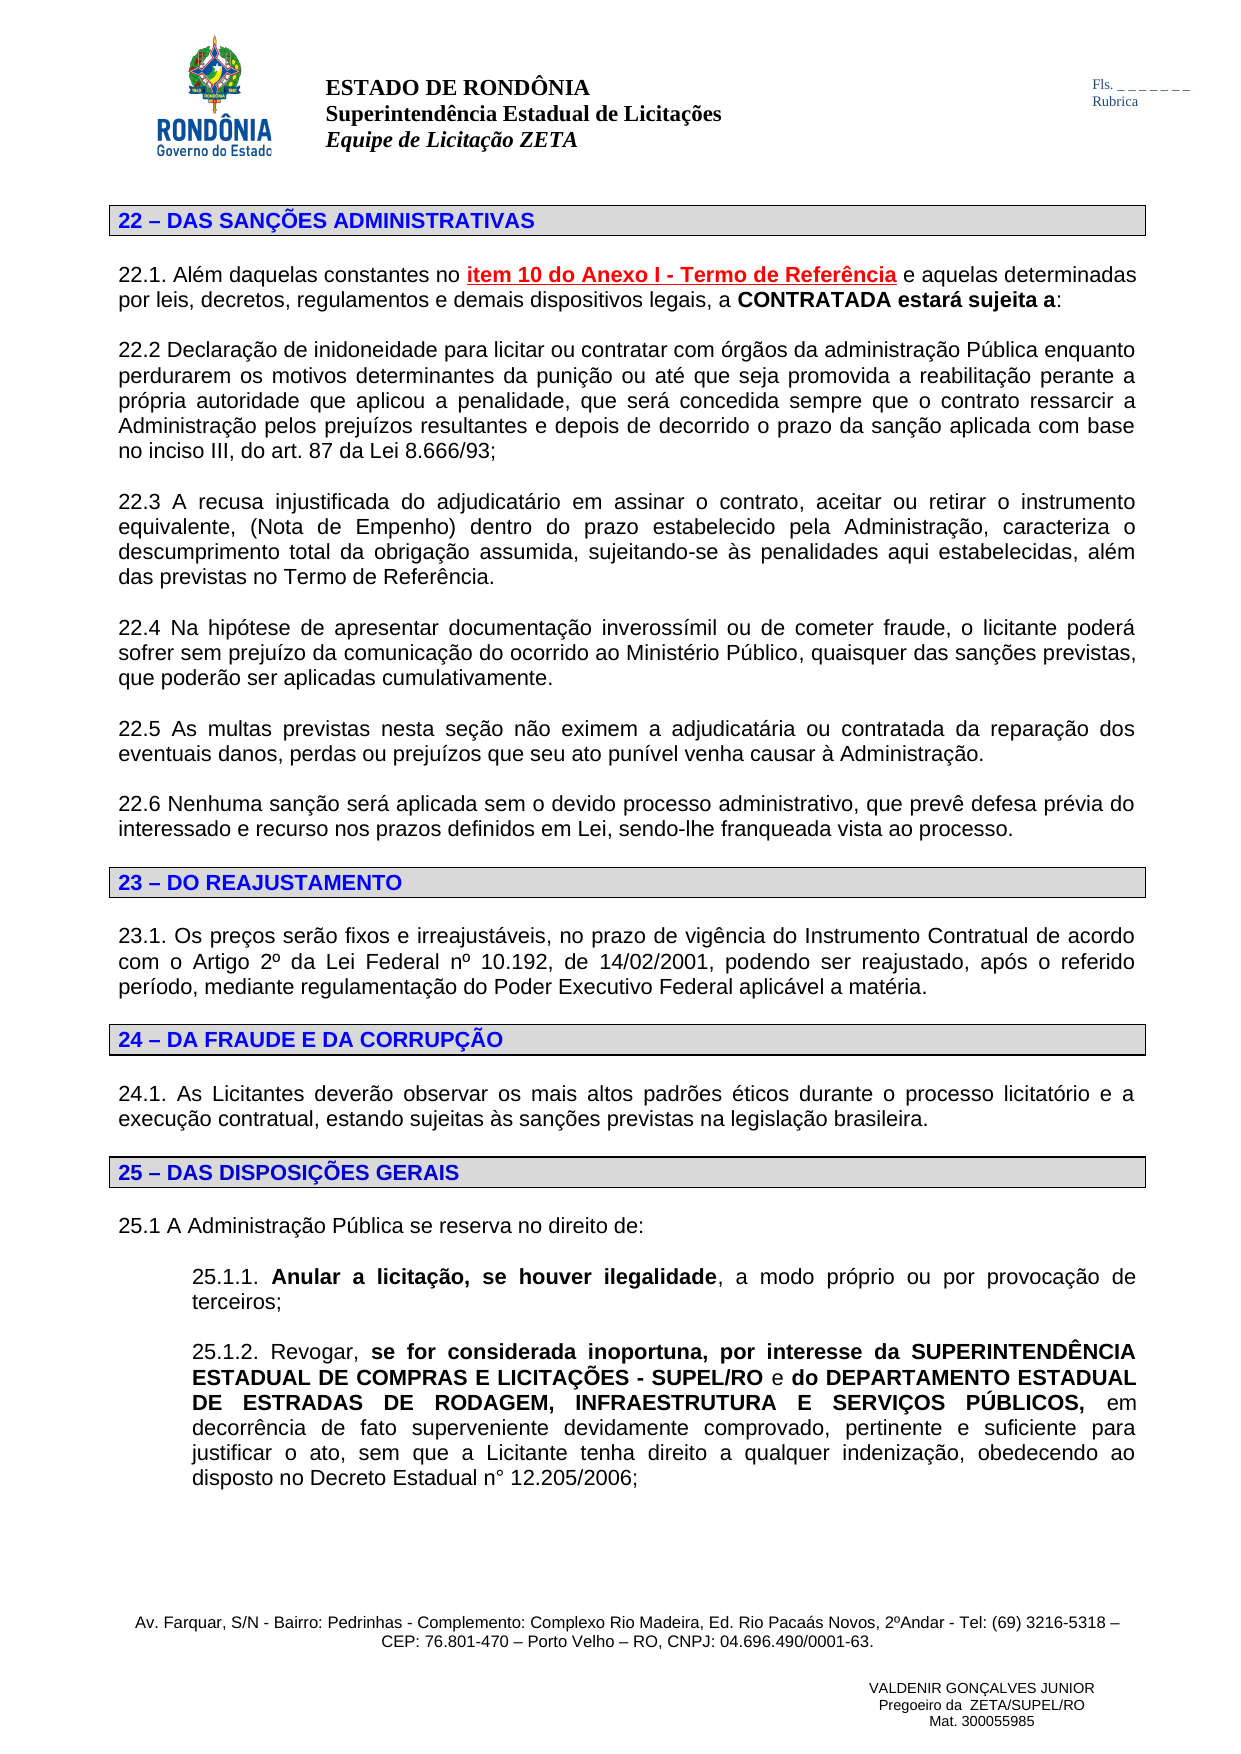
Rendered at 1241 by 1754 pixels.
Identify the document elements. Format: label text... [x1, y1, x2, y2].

text 22.5 As multas previstas nesta seção não eximem a adjudicatária ou contratada da reparação dos eventuais danos, perdas ou prejuízos que seu ato punível venha causar à Administração. [118, 715, 1137, 766]
text 23.1. Os preços serão fixos e irreajustáveis, no prazo de vigência do Instrumento Contratual de acordo com o Artigo 2º da Lei Federal nº 10.192, de 14/02/2001, podendo ser reajustado, após o referido período, mediante regulamentação do Poder Executivo Federal aplicável a matéria. [118, 923, 1137, 999]
text 23 – DO REAJUSTAMENTO [110, 868, 1145, 897]
text 24.1. As Licitantes deverão observar os mais altos padrões éticos durante o processo licitatório e a execução contratual, estando sujeitas às sanções previstas na legislação brasileira. [118, 1081, 1137, 1131]
text 22 – DAS SANÇÕES ADMINISTRATIVAS [110, 206, 1145, 235]
text 25 – DAS DISPOSIÇÕES GERAIS [110, 1158, 1145, 1187]
text 25.1 A Administração Pública se reserva no direito de: [118, 1213, 1137, 1238]
text 25.1.1. Anular a licitação, se houver ilegalidade, a modo próprio ou por provocação de terceiros; [192, 1263, 1137, 1314]
text 22.3 A recusa injustificada do adjudicatário em assinar o contrato, aceitar ou retirar o instrumento equivalente, (Nota de Empenho) dentro do prazo estabelecido pela Administração, caracteriza o descumprimento total da obrigação assumida, sujeitando-se às penalidades aqui estabelecidas, além das previstas no Termo de Referência. [118, 488, 1137, 589]
text 22.4 Na hipótese de apresentar documentação inverossímil ou de cometer fraude, o licitante poderá sofrer sem prejuízo da comunicação do ocorrido ao Ministério Público, quaisquer das sanções previstas, que poderão ser aplicadas cumulativamente. [118, 614, 1137, 690]
text 22.2 Declaração de inidoneidade para licitar ou contratar com órgãos da administração Pública enquanto perdurarem os motivos determinantes da punição ou até que seja promovida a reabilitação perante a própria autoridade que aplicou a penalidade, que será concedida sempre que o contrato ressarcir a Administração pelos prejuízos resultantes e depois de decorrido o prazo da sanção aplicada com base no inciso III, do art. 87 da Lei 8.666/93; [118, 337, 1137, 463]
text 25.1.2. Revogar, se for considerada inoportuna, por interesse da SUPERINTENDÊNCIA ESTADUAL DE COMPRAS E LICITAÇÕES - SUPEL/RO e do DEPARTAMENTO ESTADUAL DE ESTRADAS DE RODAGEM, INFRAESTRUTURA E SERVIÇOS PÚBLICOS, em decorrência de fato superveniente devidamente comprovado, pertinente e suficiente para justificar o ato, sem que a Licitante tenha direito a qualquer indenização, obedecendo ao disposto no Decreto Estadual n° 12.205/2006; [192, 1339, 1137, 1490]
text 24 – DA FRAUDE E DA CORRUPÇÃO [110, 1025, 1145, 1054]
text 22.1. Além daquelas constantes no item 10 do Anexo I - Termo de Referência e aquelas determinadas por leis, decretos, regulamentos e demais dispositivos legais, a CONTRATADA estará sujeita a: [118, 262, 1137, 312]
text 22.6 Nenhuma sanção será aplicada sem o devido processo administrativo, que prevê defesa prévia do interessado e recurso nos prazos definidos em Lei, sendo-lhe franqueada vista ao processo. [118, 791, 1137, 841]
picture [157, 35, 272, 156]
